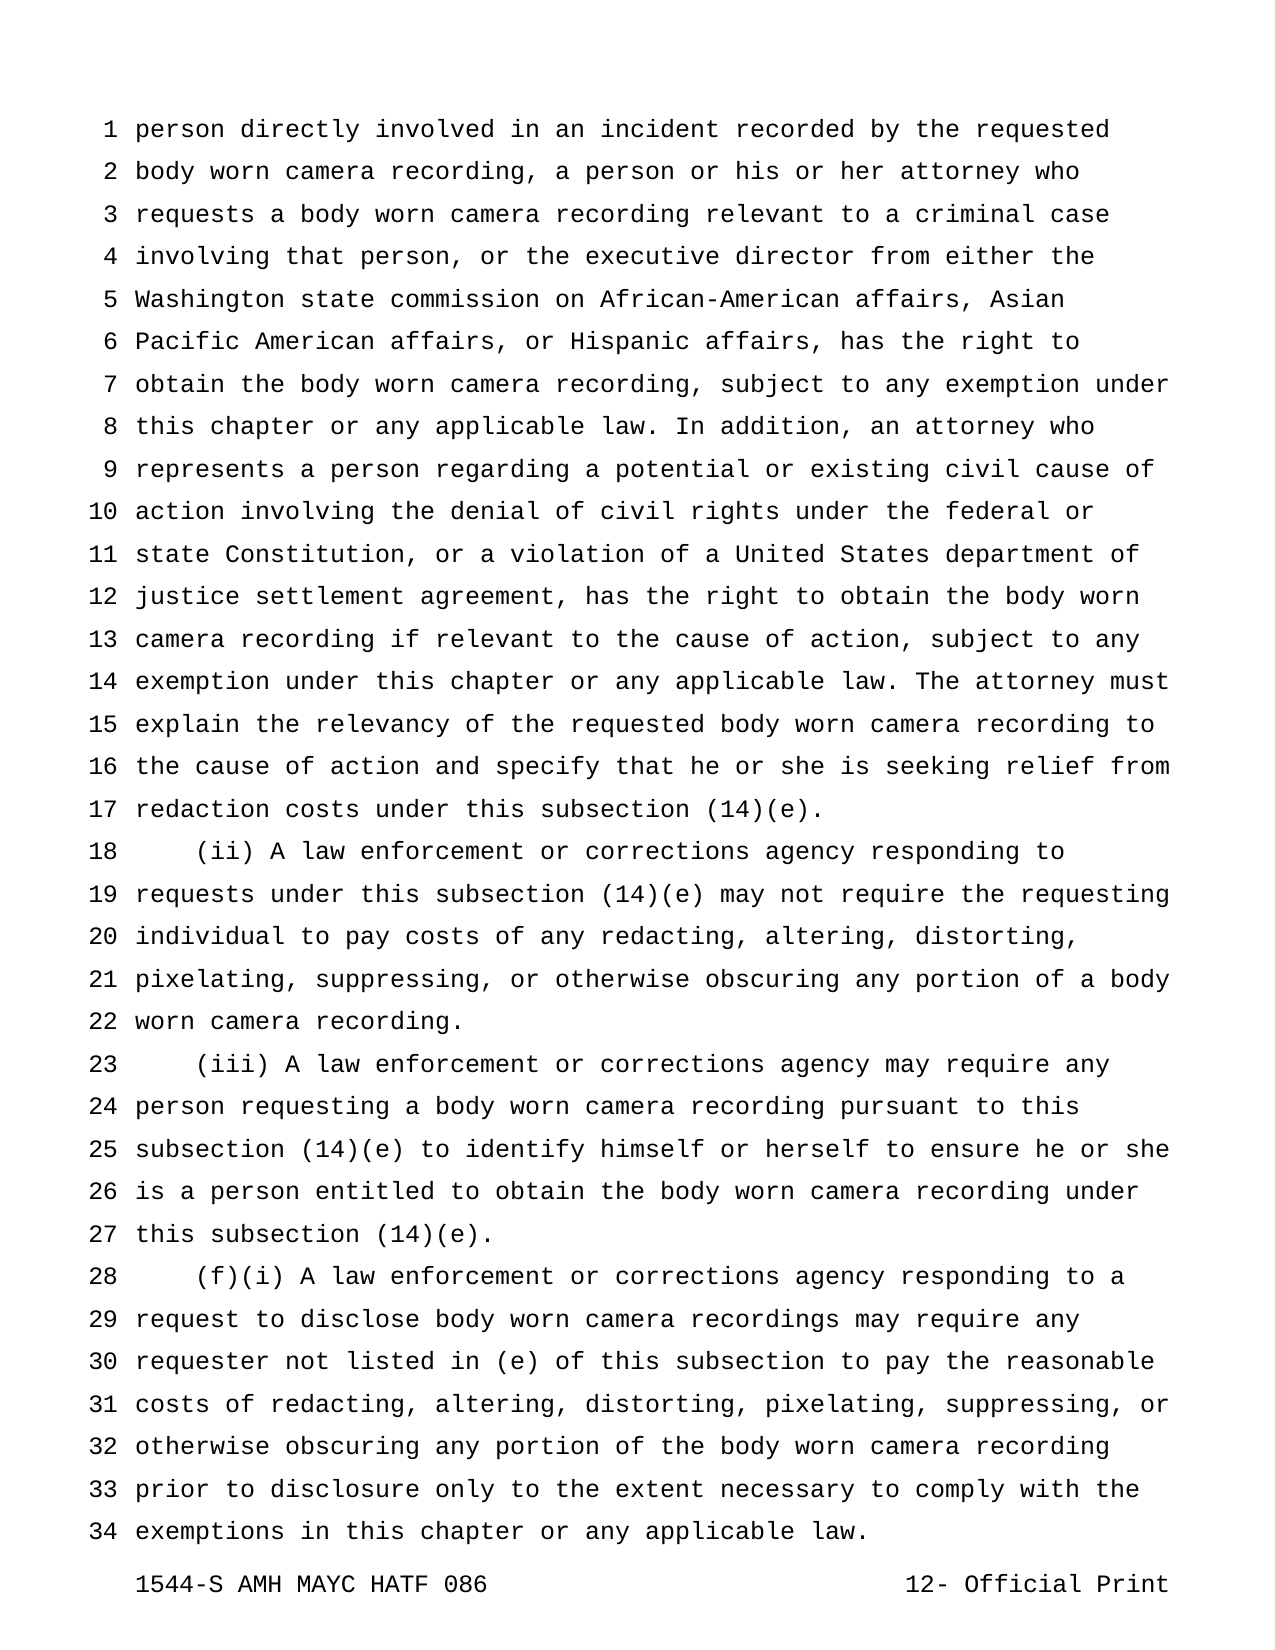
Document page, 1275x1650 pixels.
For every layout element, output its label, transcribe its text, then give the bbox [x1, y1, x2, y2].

text (f)(i) A law enforcement or corrections agency responding to a request to disclose body worn camera recordings may require any requester not listed in (e) of this subsection to pay the reasonable costs of redacting, altering, distorting, pixelating, suppressing, or otherwise obscuring any portion of the body worn camera recording prior to disclosure only to the extent necessary to comply with the exemptions in this chapter or any applicable law. [135, 1251, 1170, 1548]
text (ii) A law enforcement or corrections agency responding to requests under this subsection (14)(e) may not require the requesting individual to pay costs of any redacting, altering, distorting, pixelating, suppressing, or otherwise obscuring any portion of a body worn camera recording. [135, 826, 1170, 1038]
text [135, 103, 1170, 826]
text (iii) A law enforcement or corrections agency may require any person requesting a body worn camera recording pursuant to this subsection (14)(e) to identify himself or herself to ensure he or she is a person entitled to obtain the body worn camera recording under this subsection (14)(e). [135, 1038, 1170, 1251]
